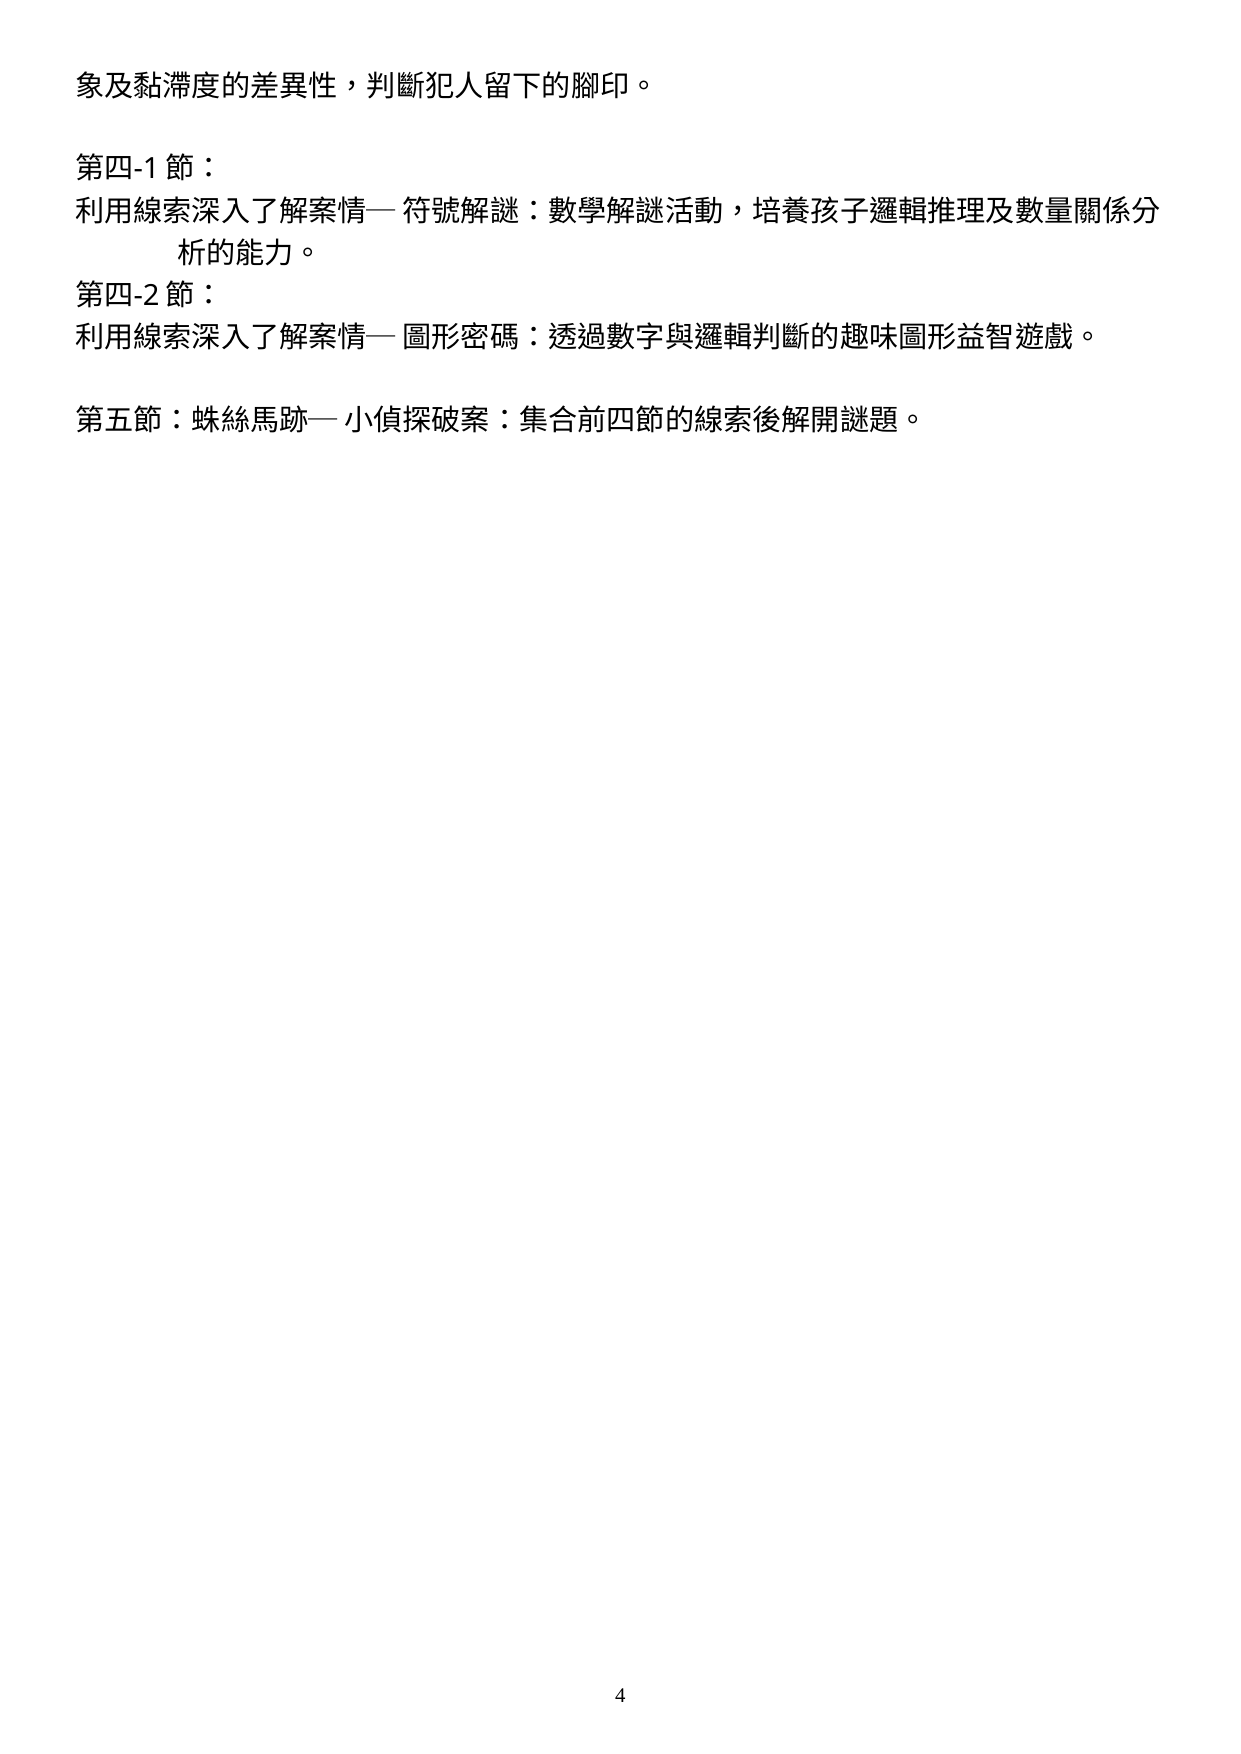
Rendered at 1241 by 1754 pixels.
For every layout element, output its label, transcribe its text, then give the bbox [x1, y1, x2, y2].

text 象及黏滯度的差異性，判斷犯人留下的腳印。 [75, 63, 1165, 105]
text 第四-2節： [75, 272, 1165, 314]
text 第四-1節： [75, 145, 1165, 187]
text 第五節：蛛絲馬跡─ 小偵探破案：集合前四節的線索後解開謎題。 [75, 396, 1165, 438]
text 利用線索深入了解案情─ 圖形密碼：透過數字與邏輯判斷的趣味圖形益智遊戲。 [75, 314, 1165, 356]
text 利用線索深入了解案情─ 符號解謎：數學解謎活動，培養孩子邏輯推理及數量關係分析的能力。 [75, 187, 1165, 272]
